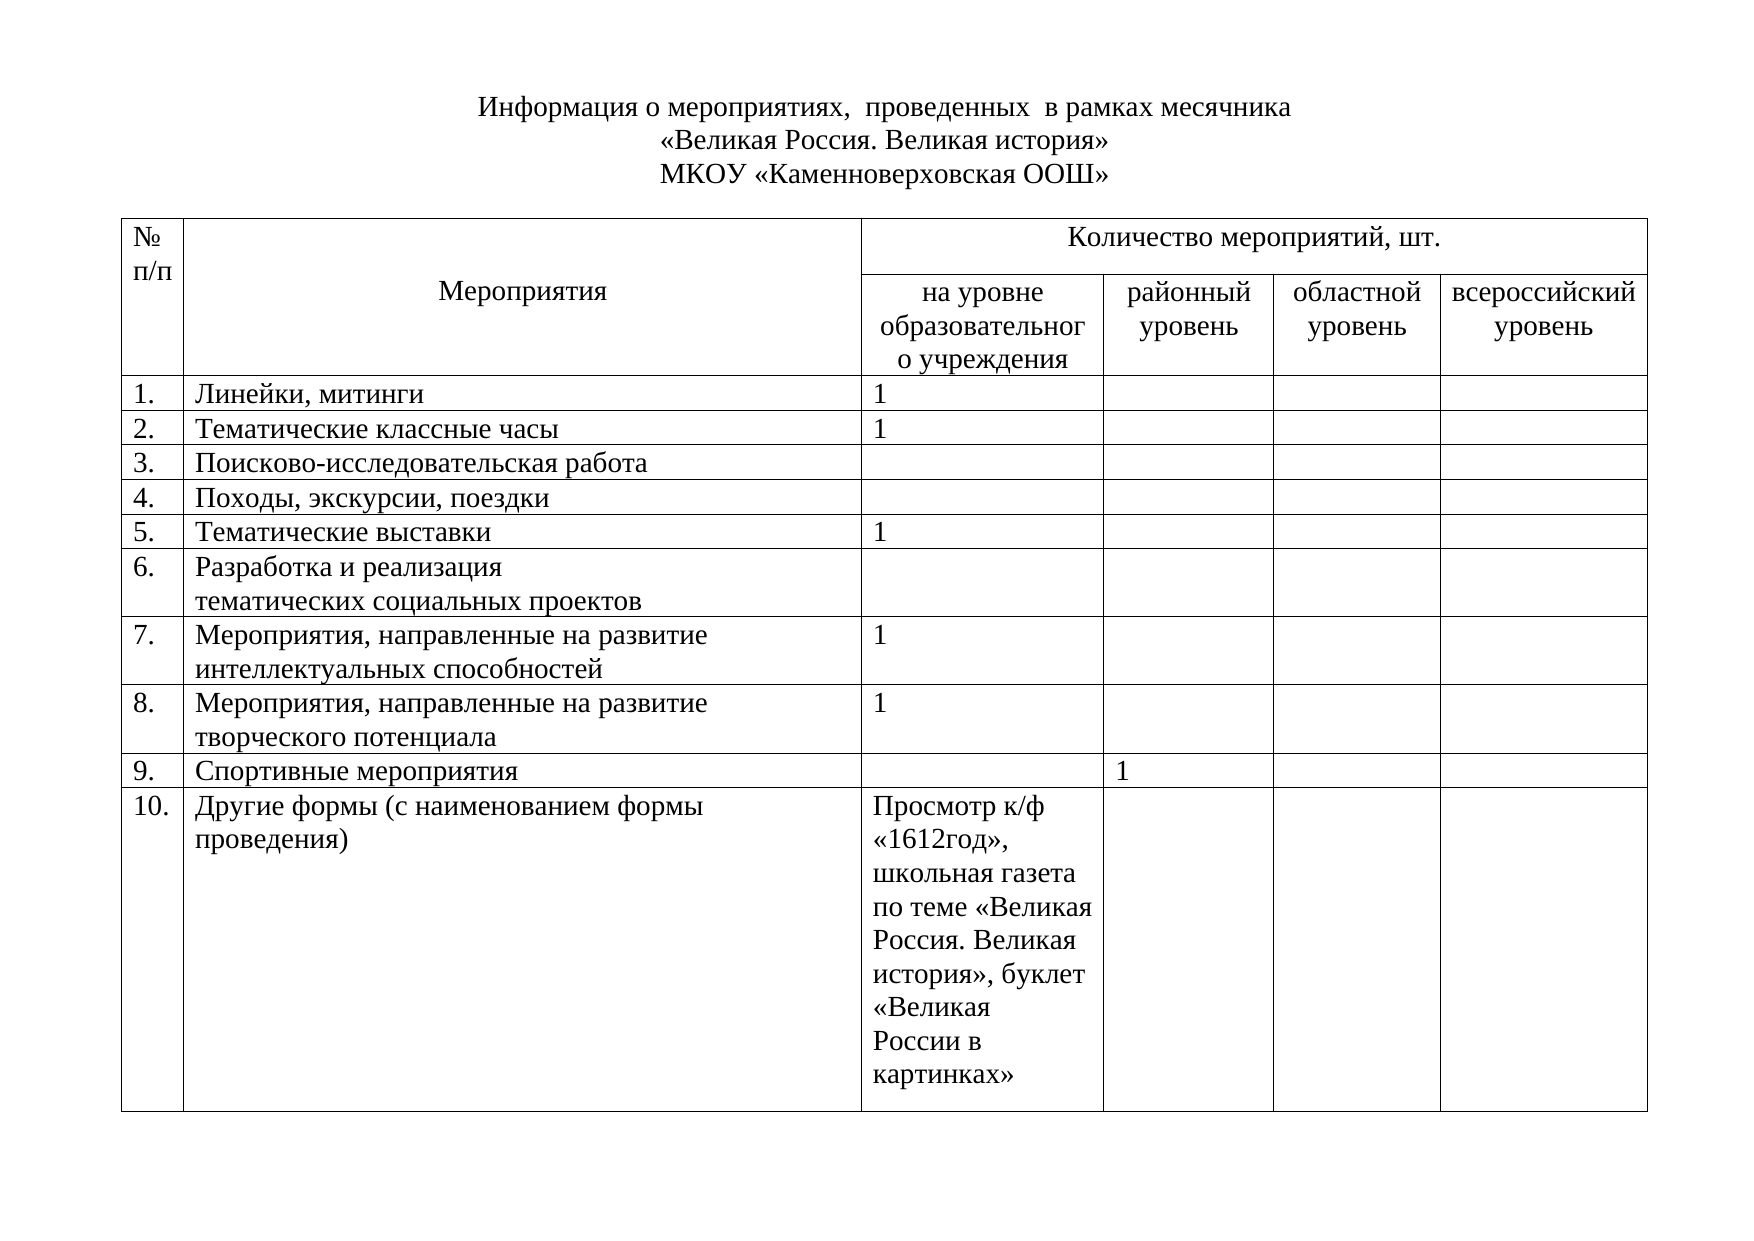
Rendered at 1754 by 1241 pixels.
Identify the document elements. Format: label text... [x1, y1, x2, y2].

table_cell [1441, 445, 1647, 479]
table_cell 1 [862, 685, 1103, 752]
table_cell 10. [122, 788, 183, 1111]
table_cell [1104, 515, 1273, 548]
table_cell [1104, 549, 1273, 616]
table_cell [1274, 480, 1440, 513]
table_cell 7. [122, 617, 183, 684]
table_cell [1104, 480, 1273, 513]
text «Великая Россия. Великая история» [133, 122, 1636, 156]
table_cell [1441, 754, 1647, 787]
table_cell 1. [122, 376, 183, 410]
table_cell [1274, 411, 1440, 444]
table_cell [1441, 411, 1647, 444]
table_cell районный уровень [1104, 275, 1273, 375]
table_header Мероприятия [184, 219, 861, 375]
table_cell Тематические классные часы [184, 411, 861, 444]
table_header Количество мероприятий, шт. [862, 219, 1647, 273]
table_header № п/п [122, 219, 183, 375]
table_cell [1274, 376, 1440, 410]
table_cell [1104, 788, 1273, 1111]
table_cell [1441, 549, 1647, 616]
table_cell 1 [1104, 754, 1273, 787]
table_cell [1441, 480, 1647, 513]
table_cell 8. [122, 685, 183, 752]
table_cell Другие формы (с наименованием формы проведения) [184, 788, 861, 1111]
text Информация о мероприятиях, проведенных в рамках месячника [133, 89, 1636, 122]
table_cell [1441, 515, 1647, 548]
table_cell [1274, 549, 1440, 616]
table_cell 4. [122, 480, 183, 513]
table_cell [1441, 376, 1647, 410]
table_cell [1104, 617, 1273, 684]
table_cell [1104, 685, 1273, 752]
table_cell Разработка и реализация тематических социальных проектов [184, 549, 861, 616]
table_cell [862, 480, 1103, 513]
table_cell областной уровень [1274, 275, 1440, 375]
table_cell 1 [862, 376, 1103, 410]
table_cell 2. [122, 411, 183, 444]
table_cell [1274, 788, 1440, 1111]
table_cell 9. [122, 754, 183, 787]
table_cell 3. [122, 445, 183, 479]
table_cell [1274, 754, 1440, 787]
table_cell [862, 754, 1103, 787]
table_cell Поисково-исследовательская работа [184, 445, 861, 479]
table_cell [1274, 515, 1440, 548]
text МКОУ «Каменноверховская ООШ» [133, 156, 1636, 189]
table_cell [1274, 685, 1440, 752]
table_cell Просмотр к/ф «1612год», школьная газета по теме «Великая Россия. Великая история», буклет «Великая России в картинках» [862, 788, 1103, 1111]
table_cell [1104, 376, 1273, 410]
table_cell [1274, 445, 1440, 479]
table_cell всероссийский уровень [1441, 275, 1647, 375]
table_cell 1 [862, 617, 1103, 684]
table_cell [1441, 685, 1647, 752]
table_cell [862, 549, 1103, 616]
table_cell [1104, 411, 1273, 444]
table_cell 1 [862, 515, 1103, 548]
table_cell на уровне образовательного учреждения [862, 275, 1103, 375]
table_cell [862, 445, 1103, 479]
table_cell [1274, 617, 1440, 684]
table_cell 5. [122, 515, 183, 548]
table_cell Спортивные мероприятия [184, 754, 861, 787]
table_cell Мероприятия, направленные на развитие творческого потенциала [184, 685, 861, 752]
table_cell Тематические выставки [184, 515, 861, 548]
table_cell 6. [122, 549, 183, 616]
table_cell Линейки, митинги [184, 376, 861, 410]
table_cell Походы, экскурсии, поездки [184, 480, 861, 513]
table_cell Мероприятия, направленные на развитие интеллектуальных способностей [184, 617, 861, 684]
table_cell [1104, 445, 1273, 479]
table_cell 1 [862, 411, 1103, 444]
table_cell [1441, 788, 1647, 1111]
table_cell [1441, 617, 1647, 684]
